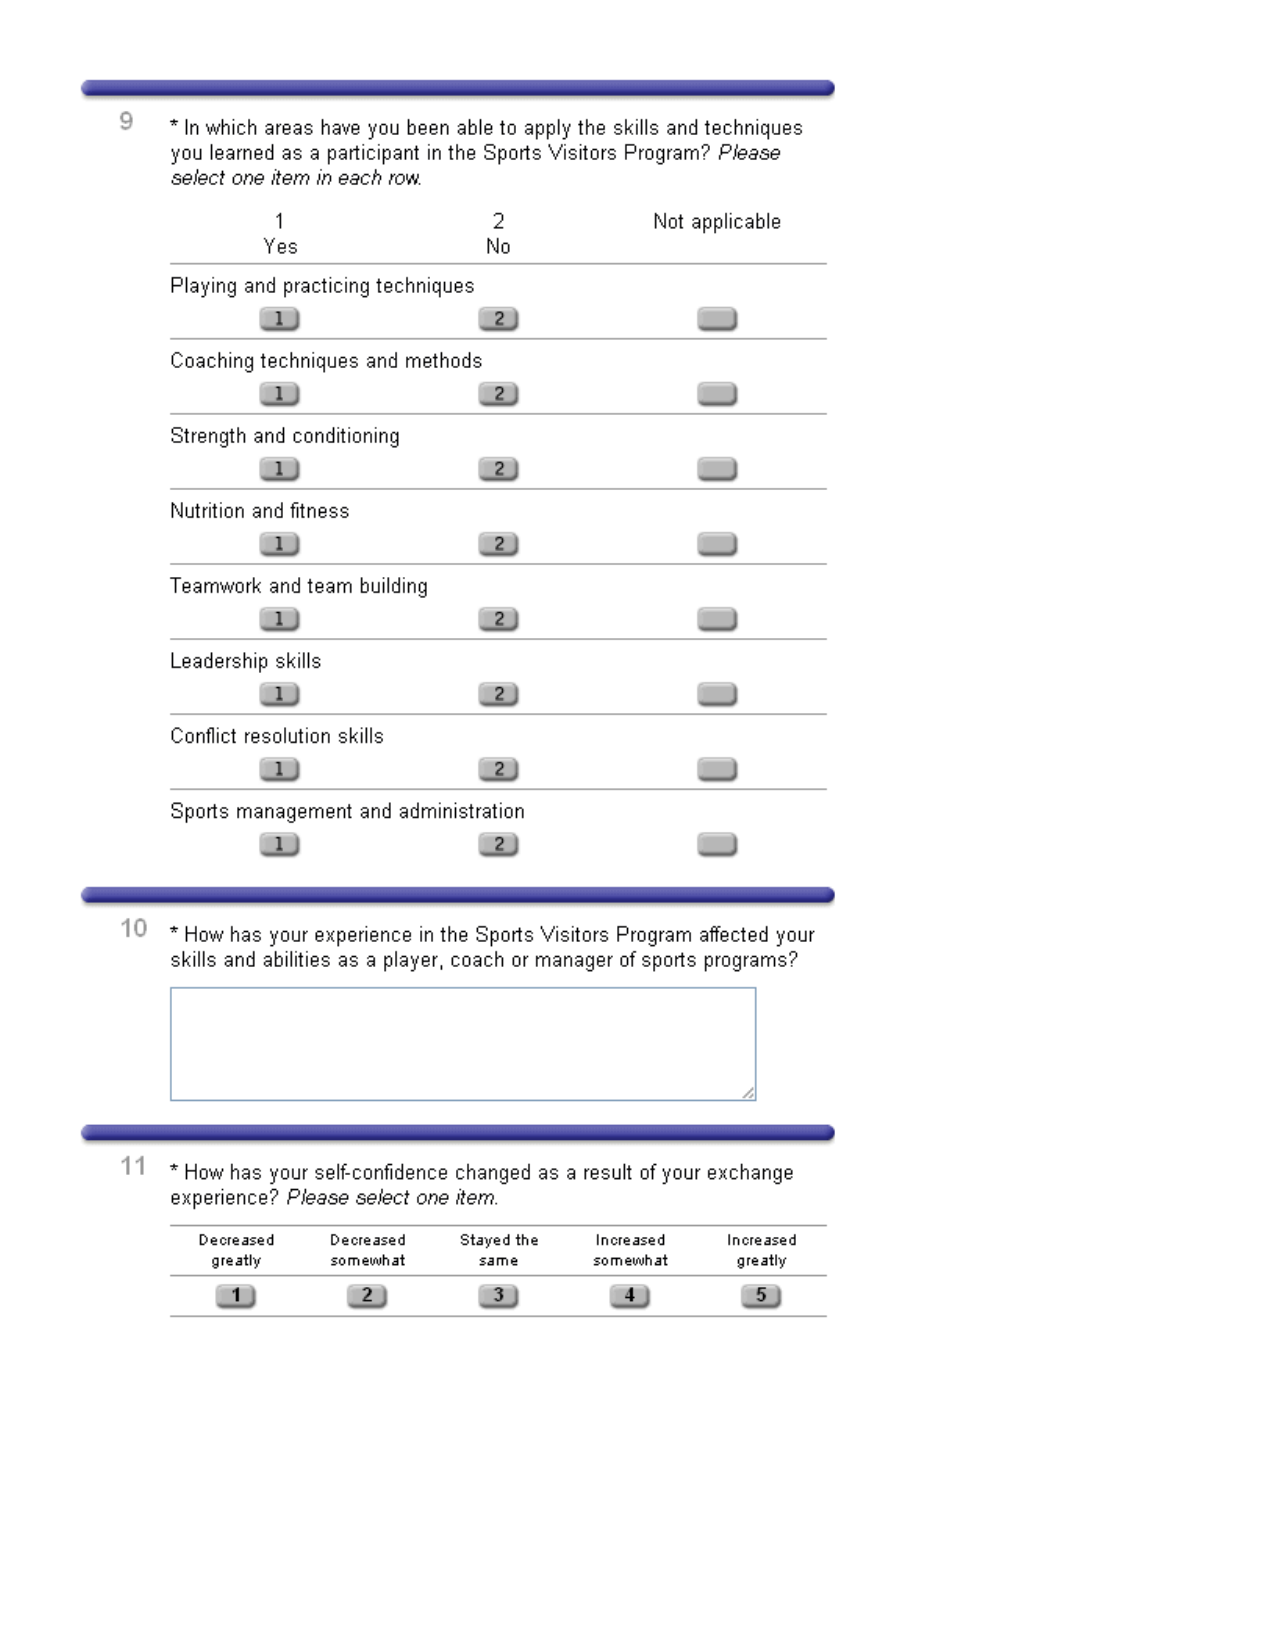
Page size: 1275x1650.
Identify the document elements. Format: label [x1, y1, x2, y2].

picture [75, 75, 896, 1322]
